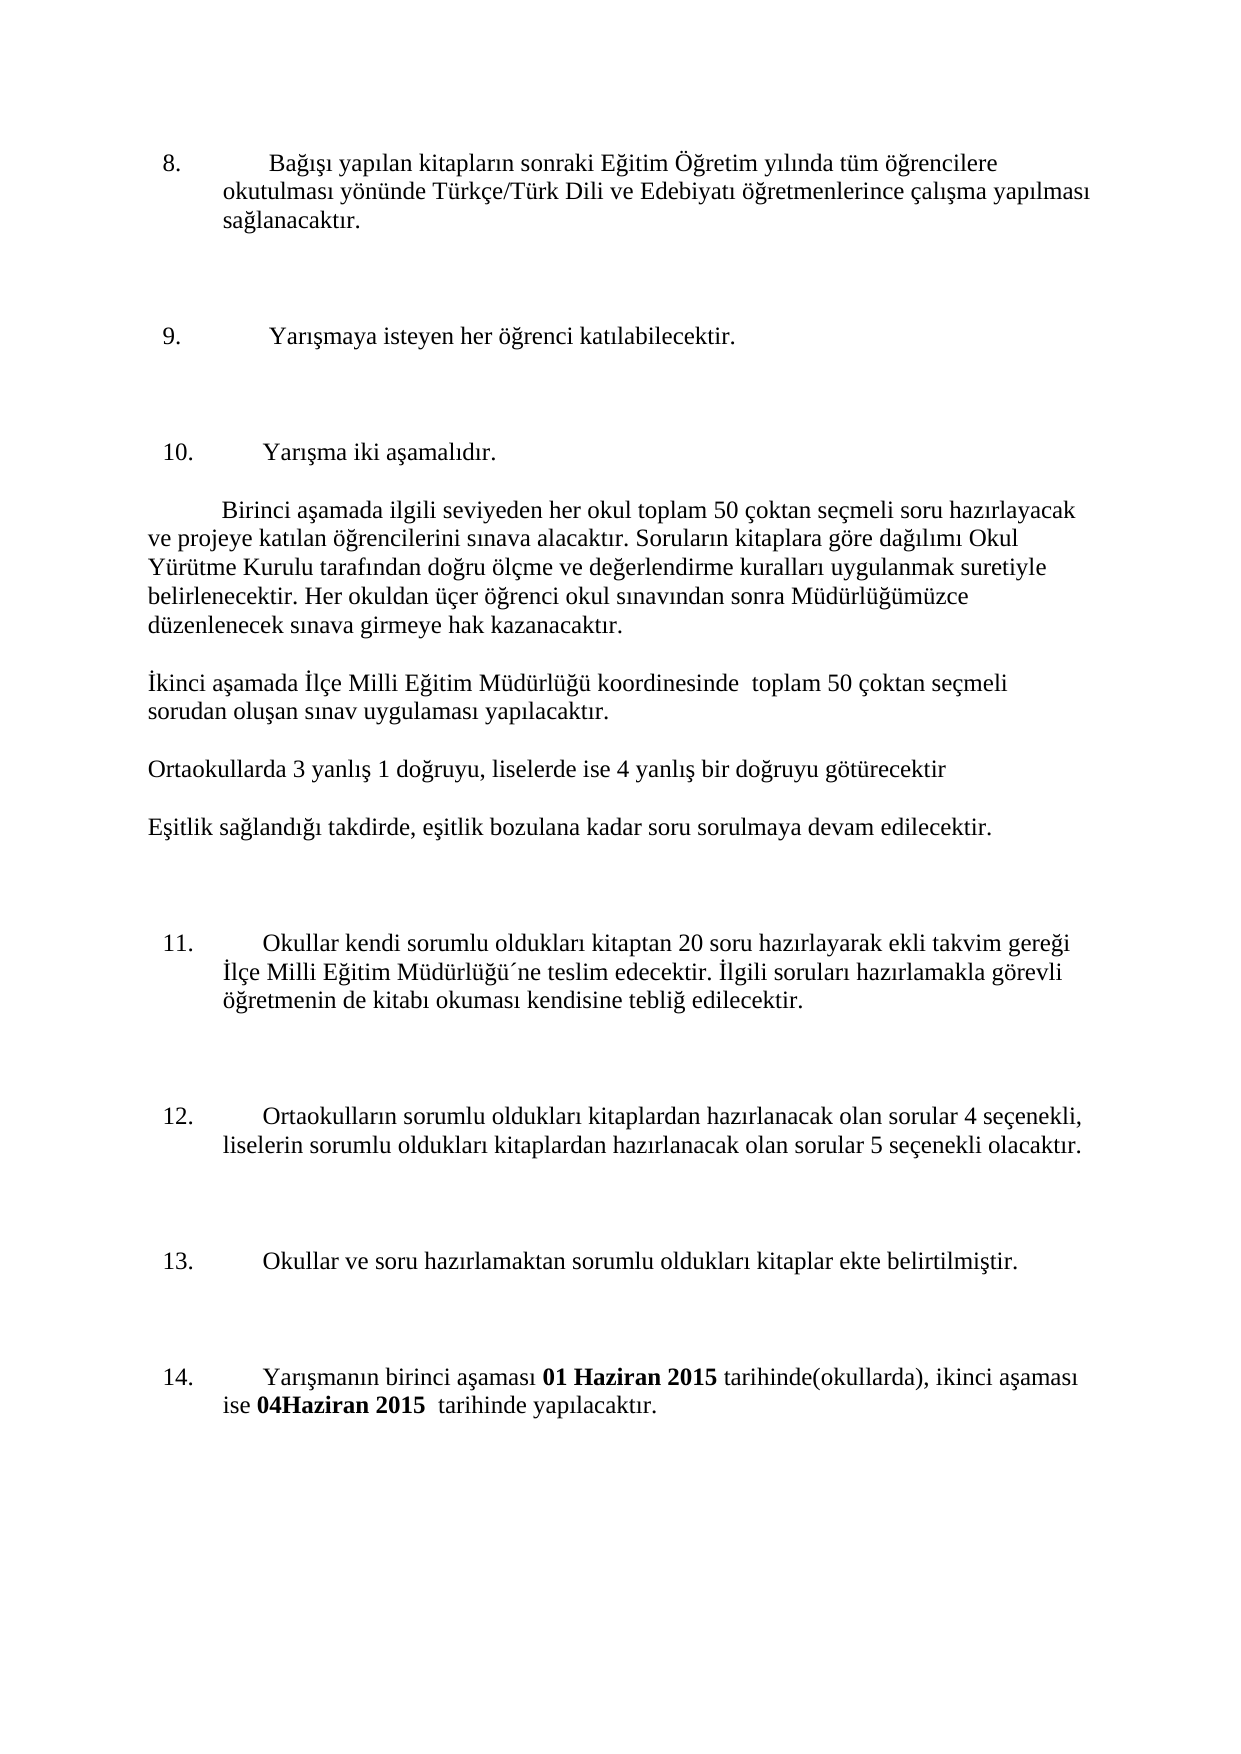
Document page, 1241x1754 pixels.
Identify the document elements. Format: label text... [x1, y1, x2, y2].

text Eşitlik sağlandığı takdirde, eşitlik bozulana kadar soru sorulmaya devam edilecektir. [148, 812, 1093, 841]
text Ortaokullarda 3 yanlış 1 doğruyu, liselerde ise 4 yanlış bir doğruyu götürecektir [148, 754, 1093, 783]
text 14. Yarışmanın birinci aşaması 01 Haziran 2015 tarihinde(okullarda), ikinci aşaması ise 04Haziran 2015 tarihinde yapılacaktır. [162, 1362, 1093, 1419]
text 9. Yarışmaya isteyen her öğrenci katılabilecektir. [162, 321, 1093, 350]
text 10. Yarışma iki aşamalıdır. [162, 437, 1093, 466]
text Birinci aşamada ilgili seviyeden her okul toplam 50 çoktan seçmeli soru hazırlayacak ve projeye katılan öğrencilerini sınava alacaktır. Soruların kitaplara göre dağılımı Okul Yürütme Kurulu tarafından doğru ölçme ve değerlendirme kuralları uygulanmak suretiyle belirlenecektir. Her okuldan üçer öğrenci okul sınavından sonra Müdürlüğümüzce düzenlenecek sınava girmeye hak kazanacaktır. [148, 495, 1093, 638]
text 8. Bağışı yapılan kitapların sonraki Eğitim Öğretim yılında tüm öğrencilere okutulması yönünde Türkçe/Türk Dili ve Edebiyatı öğretmenlerince çalışma yapılması sağlanacaktır. [162, 148, 1093, 234]
text 13. Okullar ve soru hazırlamaktan sorumlu oldukları kitaplar ekte belirtilmiştir. [162, 1246, 1093, 1275]
text 12. Ortaokulların sorumlu oldukları kitaplardan hazırlanacak olan sorular 4 seçenekli, liselerin sorumlu oldukları kitaplardan hazırlanacak olan sorular 5 seçenekli olacaktır. [162, 1101, 1093, 1159]
text İkinci aşamada İlçe Milli Eğitim Müdürlüğü koordinesinde toplam 50 çoktan seçmeli sorudan oluşan sınav uygulaması yapılacaktır. [148, 668, 1093, 725]
text 11. Okullar kendi sorumlu oldukları kitaptan 20 soru hazırlayarak ekli takvim gereği İlçe Milli Eğitim Müdürlüğü´ne teslim edecektir. İlgili soruları hazırlamakla görevli öğretmenin de kitabı okuması kendisine tebliğ edilecektir. [162, 928, 1093, 1014]
